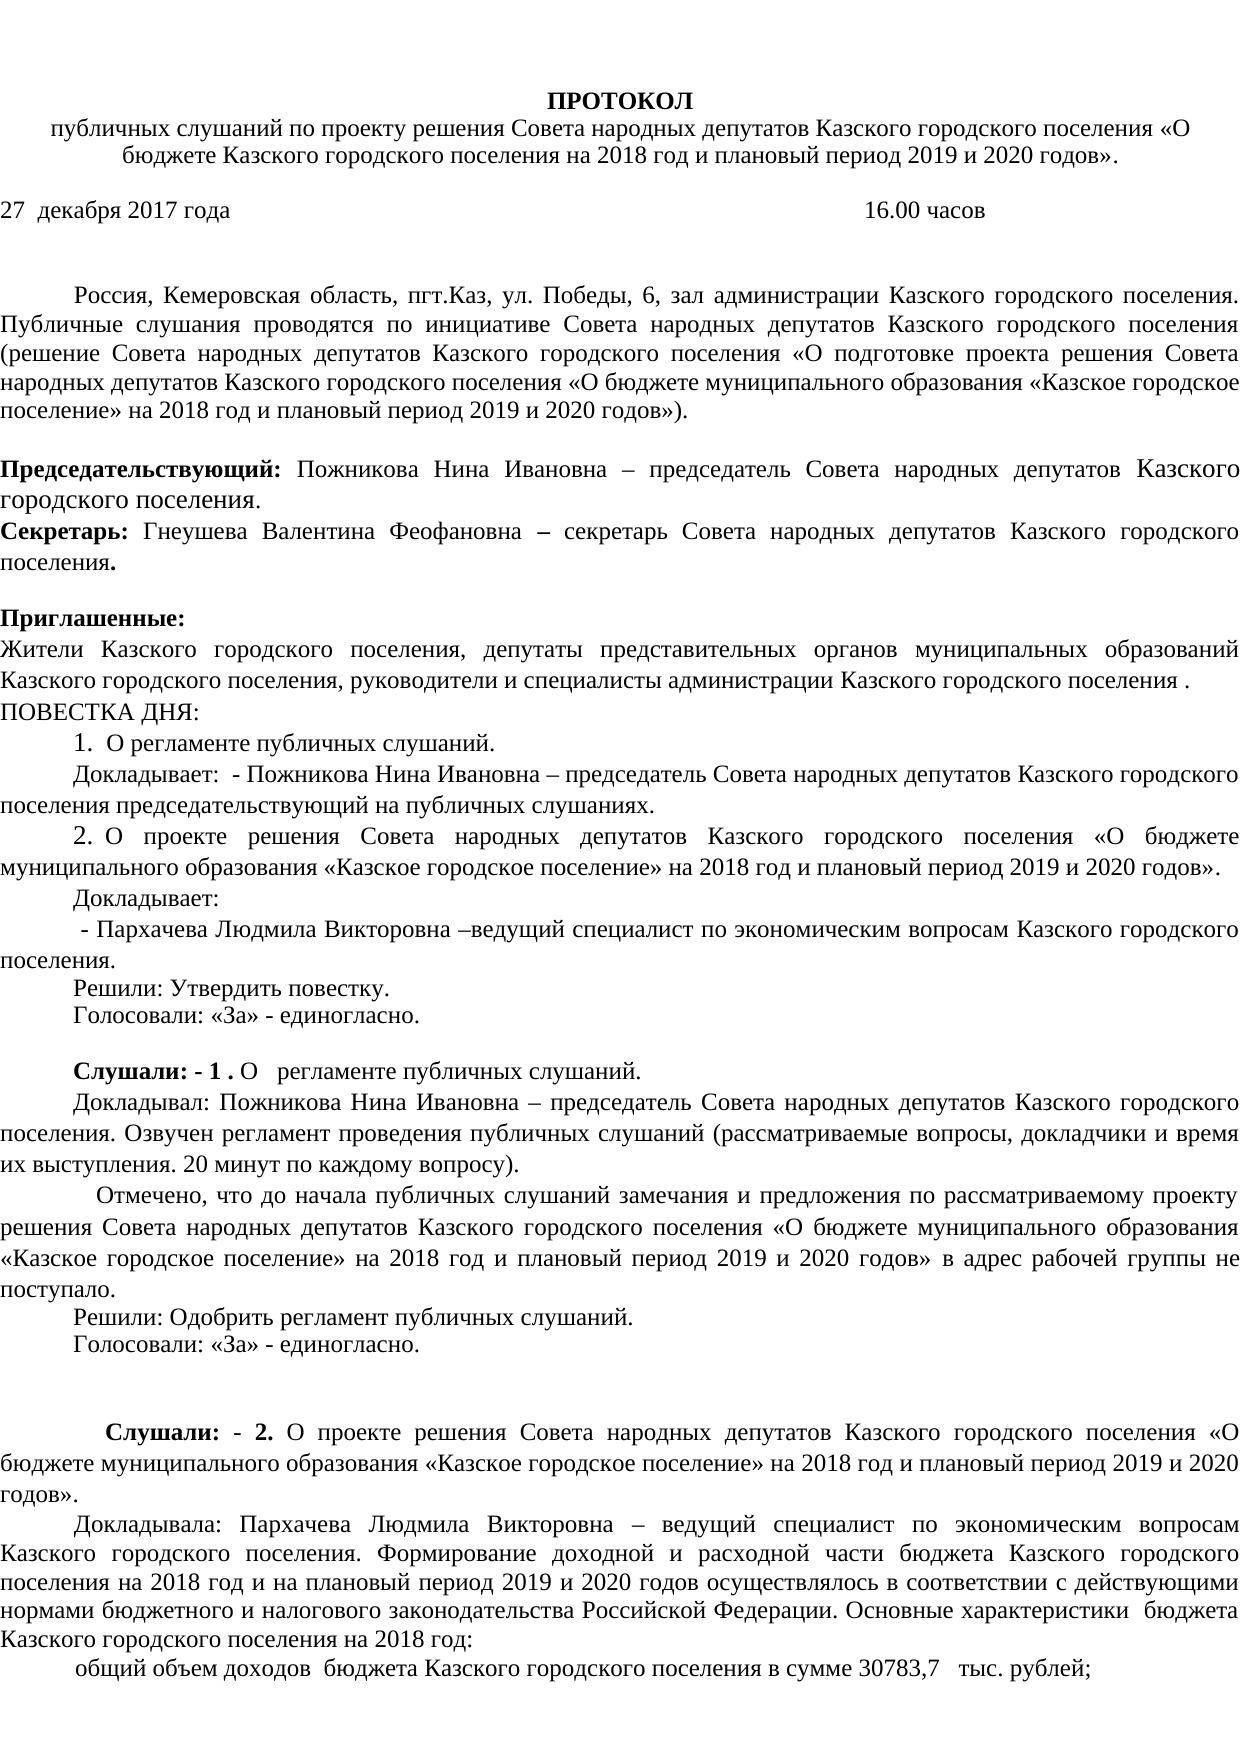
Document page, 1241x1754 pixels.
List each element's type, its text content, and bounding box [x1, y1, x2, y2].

text общий объем доходов бюджета Казского городского поселения в сумме 30783,7 тыс. рублей; [0, 1653, 1240, 1682]
text Жители Казского городского поселения, депутаты представительных органов муниципальных образований Казского городского поселения, руководители и специалисты администрации Казского городского поселения . [0, 633, 1240, 695]
list О проекте решения Совета народных депутатов Казского городского поселения «О бюджете муниципального образования «Казское городское поселение» на 2018 год и плановый период 2019 и 2020 годов». [0, 819, 1240, 881]
text Приглашенные: [0, 602, 1240, 633]
text Докладывает: [0, 881, 1240, 912]
text - Пархачева Людмила Викторовна –ведущий специалист по экономическим вопросам Казского городского поселения. [0, 912, 1240, 974]
title Россия, Кемеровская область, пгт.Каз, ул. Победы, 6, зал администрации Казского городского поселения. Публичные слушания проводятся по инициативе Совета народных депутатов Казского городского поселения (решение Совета народных депутатов Казского городского поселения «О подготовке проекта решения Совета народных депутатов Казского городского поселения «О бюджете муниципального образования «Казское городское поселение» на 2018 год и плановый период 2019 и 2020 годов»). [0, 280, 1240, 424]
text Отмечено, что до начала публичных слушаний замечания и предложения по рассматриваемому проекту решения Совета народных депутатов Казского городского поселения «О бюджете муниципального образования «Казское городское поселение» на 2018 год и плановый период 2019 и 2020 годов» в адрес рабочей группы не поступало. [0, 1179, 1240, 1303]
text Решили: Утвердить повестку. [0, 974, 1240, 1002]
text ПОВЕСТКА ДНЯ: [0, 695, 1240, 726]
list О регламенте публичных слушаний. [0, 726, 1240, 757]
text ПРОТОКОЛ публичных слушаний по проекту решения Совета народных депутатов Казского городского поселения «О бюджете Казского городского поселения на 2018 год и плановый период 2019 и 2020 годов». [0, 88, 1240, 169]
text Докладывала: Пархачева Людмила Викторовна – ведущий специалист по экономическим вопросам Казского городского поселения. Формирование доходной и расходной части бюджета Казского городского поселения на 2018 год и на плановый период 2019 и 2020 годов осуществлялось в соответствии с действующими нормами бюджетного и налогового законодательства Российской Федерации. Основные характеристики бюджета Казского городского поселения на 2018 год: [0, 1509, 1240, 1653]
text Докладывает: - Пожникова Нина Ивановна – председатель Совета народных депутатов Казского городского поселения председательствующий на публичных слушаниях. [0, 757, 1240, 819]
text Решили: Одобрить регламент публичных слушаний. [0, 1303, 1240, 1330]
text Голосовали: «За» - единогласно. [0, 1002, 1240, 1029]
text Председательствующий: Пожникова Нина Ивановна – председатель Совета народных депутатов Казского городского поселения. [0, 453, 1240, 515]
text Голосовали: «За» - единогласно. [0, 1330, 1240, 1357]
text 27 декабря 2017 года 16.00 часов [0, 196, 1240, 223]
text Докладывал: Пожникова Нина Ивановна – председатель Совета народных депутатов Казского городского поселения. Озвучен регламент проведения публичных слушаний (рассматриваемые вопросы, докладчики и время их выступления. 20 минут по каждому вопросу). [0, 1086, 1240, 1179]
text Слушали: - 2. О проекте решения Совета народных депутатов Казского городского поселения «О бюджете муниципального образования «Казское городское поселение» на 2018 год и плановый период 2019 и 2020 годов». [0, 1416, 1240, 1509]
text Слушали: -1.О регламенте публичных слушаний. [0, 1055, 1240, 1086]
text Секретарь: Гнеушева Валентина Феофановна – секретарь Совета народных депутатов Казского городского поселения. [0, 515, 1240, 577]
